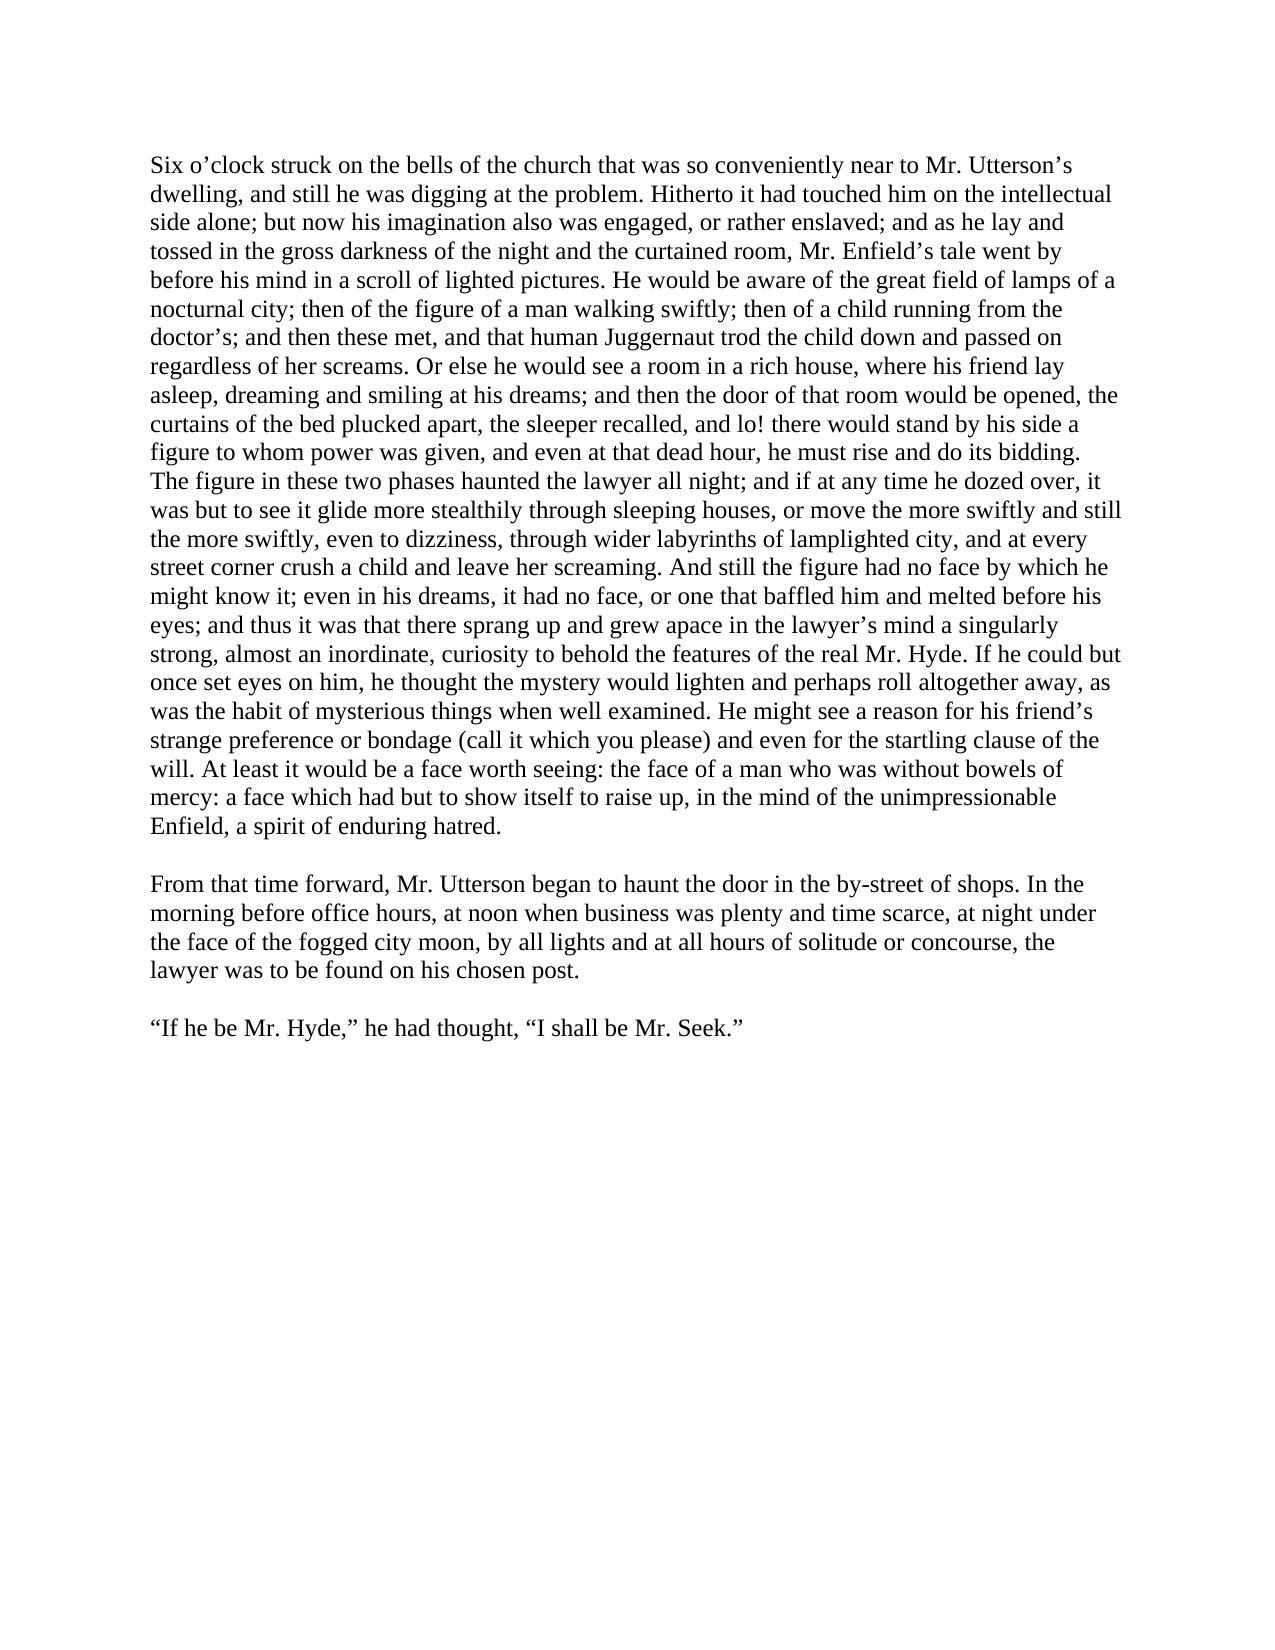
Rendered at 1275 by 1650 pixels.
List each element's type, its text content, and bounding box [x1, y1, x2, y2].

text Six o’clock struck on the bells of the church that was so conveniently near to Mr. Utterson’s dwelling, and still he was digging at the problem. Hitherto it had touched him on the intellectual side alone; but now his imagination also was engaged, or rather enslaved; and as he lay and tossed in the gross darkness of the night and the curtained room, Mr. Enfield’s tale went by before his mind in a scroll of lighted pictures. He would be aware of the great field of lamps of a nocturnal city; then of the figure of a man walking swiftly; then of a child running from the doctor’s; and then these met, and that human Juggernaut trod the child down and passed on regardless of her screams. Or else he would see a room in a rich house, where his friend lay asleep, dreaming and smiling at his dreams; and then the door of that room would be opened, the curtains of the bed plucked apart, the sleeper recalled, and lo! there would stand by his side a figure to whom power was given, and even at that dead hour, he must rise and do its bidding. The figure in these two phases haunted the lawyer all night; and if at any time he dozed over, it was but to see it glide more stealthily through sleeping houses, or move the more swiftly and still the more swiftly, even to dizziness, through wider labyrinths of lamplighted city, and at every street corner crush a child and leave her screaming. And still the figure had no face by which he might know it; even in his dreams, it had no face, or one that baffled him and melted before his eyes; and thus it was that there sprang up and grew apace in the lawyer’s mind a singularly strong, almost an inordinate, curiosity to behold the features of the real Mr. Hyde. If he could but once set eyes on him, he thought the mystery would lighten and perhaps roll altogether away, as was the habit of mysterious things when well examined. He might see a reason for his friend’s strange preference or bondage (call it which you please) and even for the startling clause of the will. At least it would be a face worth seeing: the face of a man who was without bowels of mercy: a face which had but to show itself to raise up, in the mind of the unimpressionable Enfield, a spirit of enduring hatred. [150, 150, 1125, 840]
text From that time forward, Mr. Utterson began to haunt the door in the by-street of shops. In the morning before office hours, at noon when business was plenty and time scarce, at night under the face of the fogged city moon, by all lights and at all hours of solitude or concourse, the lawyer was to be found on his chosen post. [150, 869, 1125, 984]
text “If he be Mr. Hyde,” he had thought, “I shall be Mr. Seek.” [150, 1013, 1125, 1042]
